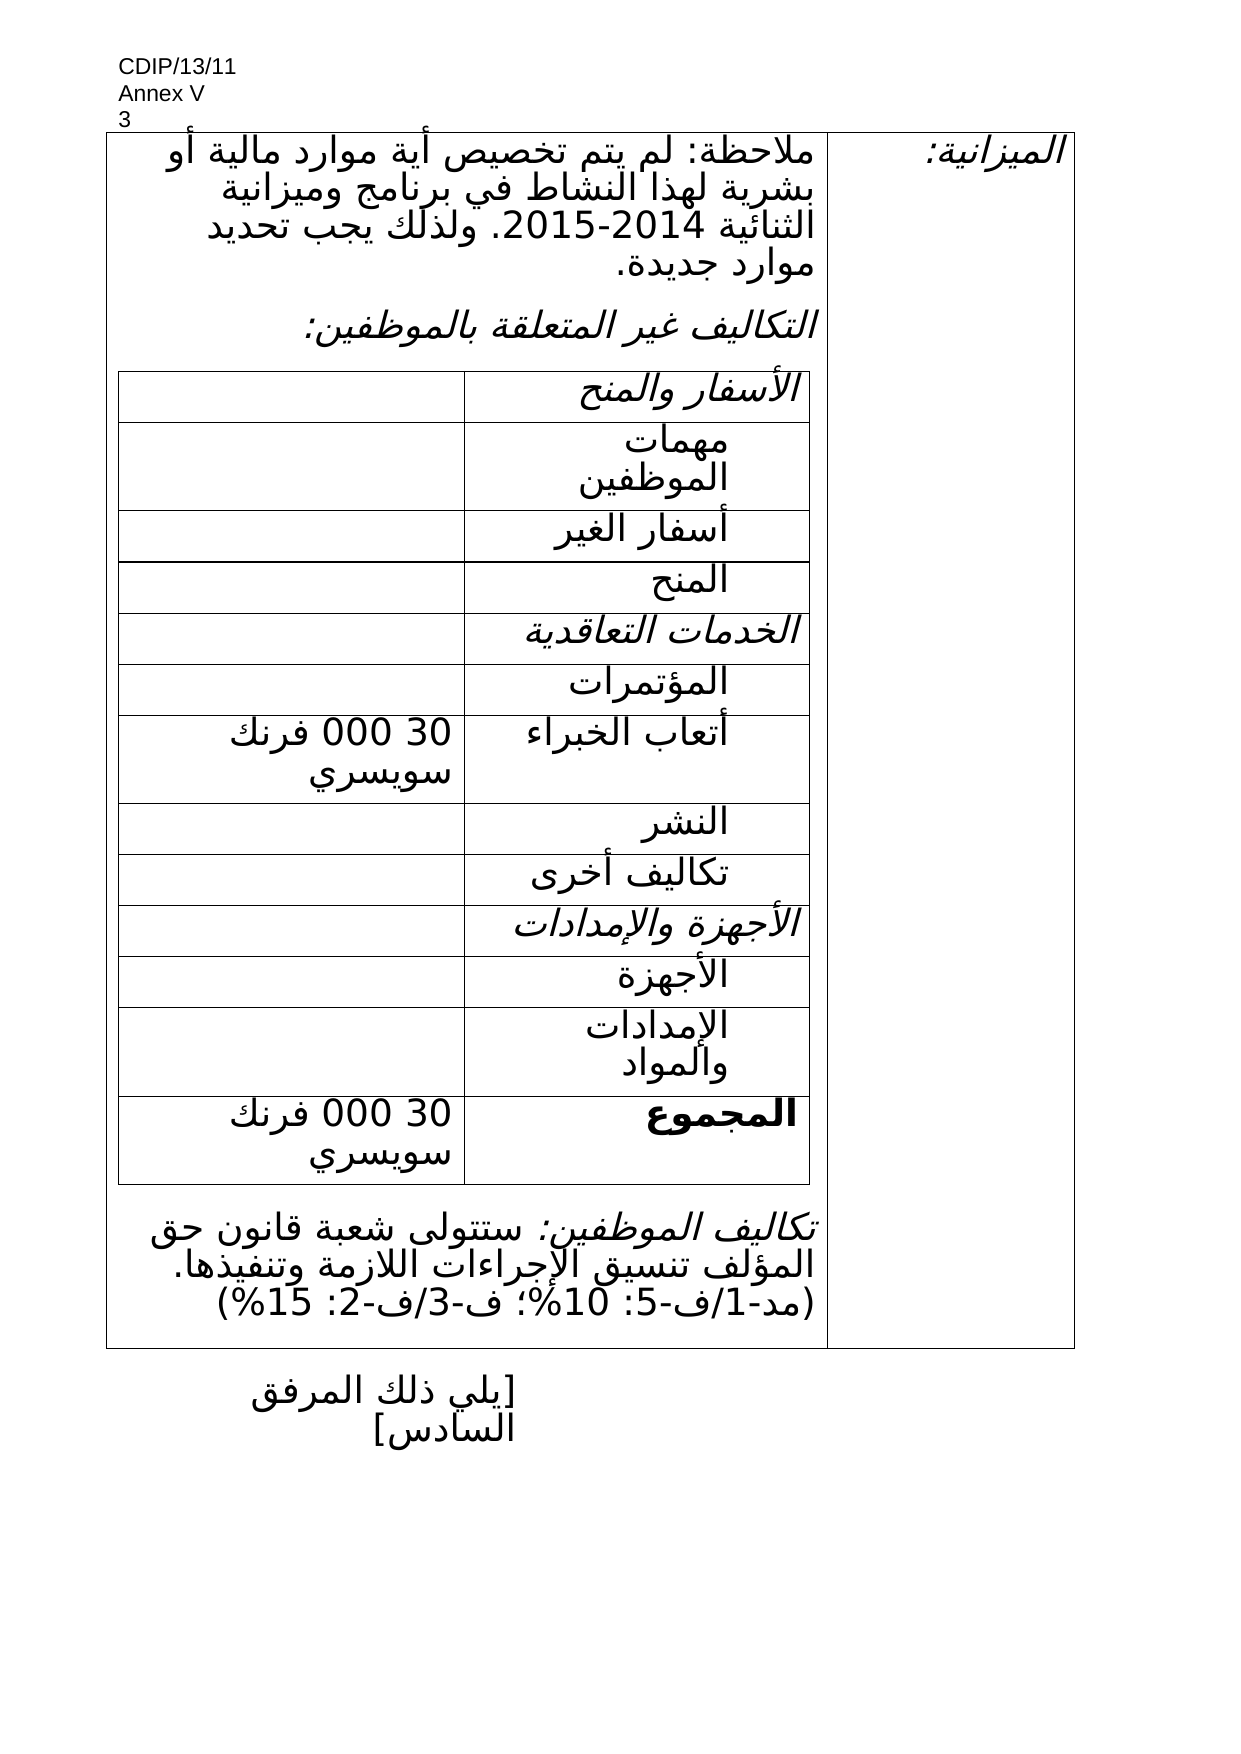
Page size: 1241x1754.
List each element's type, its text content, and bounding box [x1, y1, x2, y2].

text [يلي ذلك المرفق السادس] [118, 1374, 516, 1449]
table_header ملاحظة: لم يتم تخصيص أية موارد مالية أو بشرية لهذا النشاط في برنامج وميزانية الثنائية 2014-2015. ولذلك يجب تحديد موارد جديدة. التكاليف غير المتعلقة بالموظفين: تكاليف الموظفين: ستتولى شعبة قانون حق المؤلف تنسيق الإجراءات اللازمة وتنفيذها. (مد-1/ف-5: 10%؛ ف-3/ف-2: 15%) [107, 133, 827, 1348]
table_header الميزانية: [828, 133, 1074, 1348]
